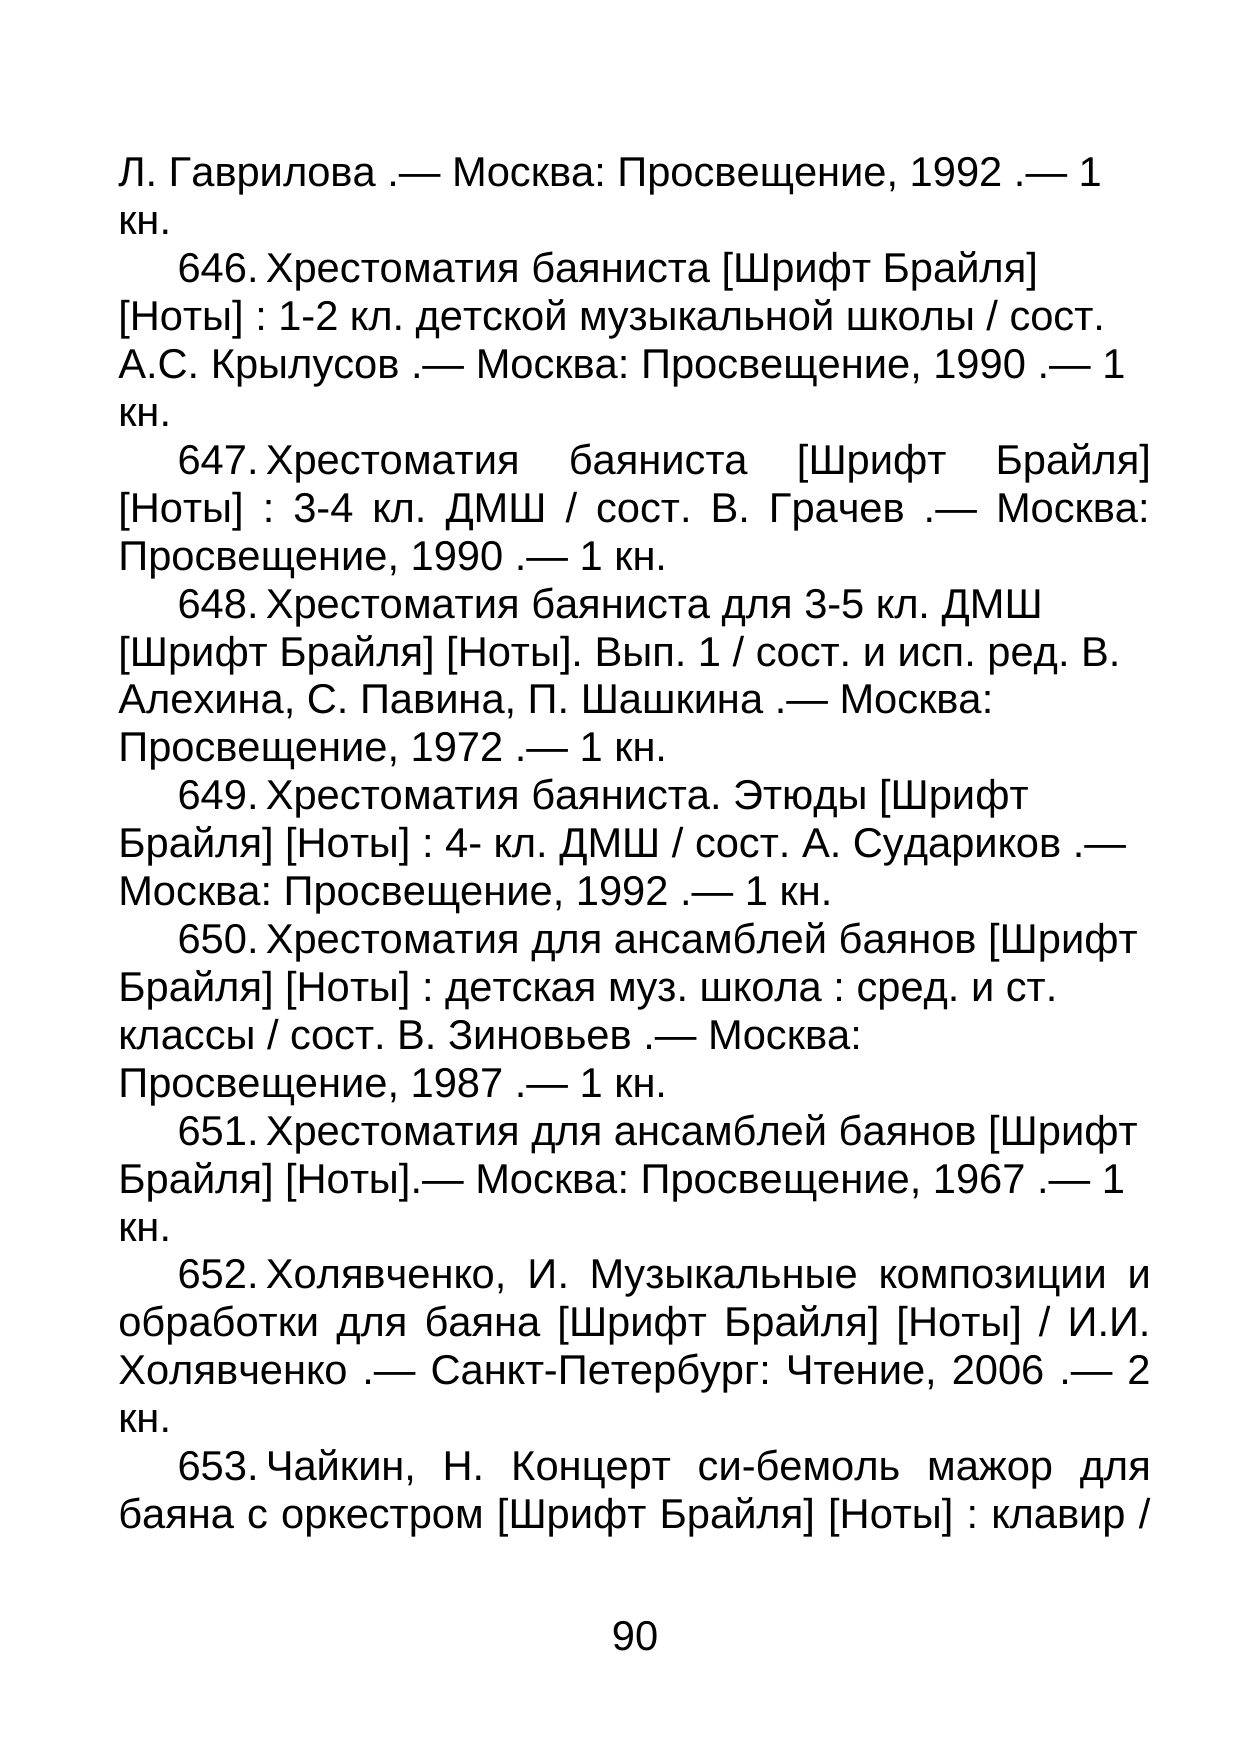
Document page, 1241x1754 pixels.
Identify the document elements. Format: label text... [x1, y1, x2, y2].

list Хрестоматия баяниста. Этюды [Шрифт Брайля] [Ноты] : 4- кл. ДМШ / сост. А. Судариков .— Москва: Просвещение, 1992 .— 1 кн. [118, 771, 1152, 914]
list Холявченко, И. Музыкальные композиции и обработки для баяна [Шрифт Брайля] [Ноты] / И.И. Холявченко .— Санкт-Петербург: Чтение, 2006 .— 2 кн. [118, 1250, 1152, 1441]
list Хрестоматия для ансамблей баянов [Шрифт Брайля] [Ноты].— Москва: Просвещение, 1967 .— 1 кн. [118, 1106, 1152, 1250]
list Хрестоматия для ансамблей баянов [Шрифт Брайля] [Ноты] : детская муз. школа : сред. и ст. классы / сост. В. Зиновьев .— Москва: Просвещение, 1987 .— 1 кн. [118, 914, 1152, 1106]
list Хрестоматия аккордеониста. 3-4 классы ДМШ [Шрифт Брайля] [Ноты] / сост. и исполнит. ред. Л. Гаврилова .— Москва: Просвещение, 1992 .— 1 кн. [118, 148, 1152, 243]
list Хрестоматия баяниста для 3-5 кл. ДМШ [Шрифт Брайля] [Ноты]. Вып. 1 / сост. и исп. ред. В. Алехина, С. Павина, П. Шашкина .— Москва: Просвещение, 1972 .— 1 кн. [118, 579, 1152, 771]
list Хрестоматия баяниста [Шрифт Брайля] [Ноты] : 1-2 кл. детской музыкальной школы / сост. А.С. Крылусов .— Москва: Просвещение, 1990 .— 1 кн. [118, 243, 1152, 435]
list Чайкин, Н. Концерт си-бемоль мажор для баяна с оркестром [Шрифт Брайля] [Ноты] : клавир / Н. Чайкин .— 2-е изд .— Москва: Учпедгиз, 1960 .— 1 кн. [118, 1441, 1152, 1537]
list Хрестоматия баяниста [Шрифт Брайля] [Ноты] : 3-4 кл. ДМШ / сост. В. Грачев .— Москва: Просвещение, 1990 .— 1 кн. [118, 435, 1152, 579]
